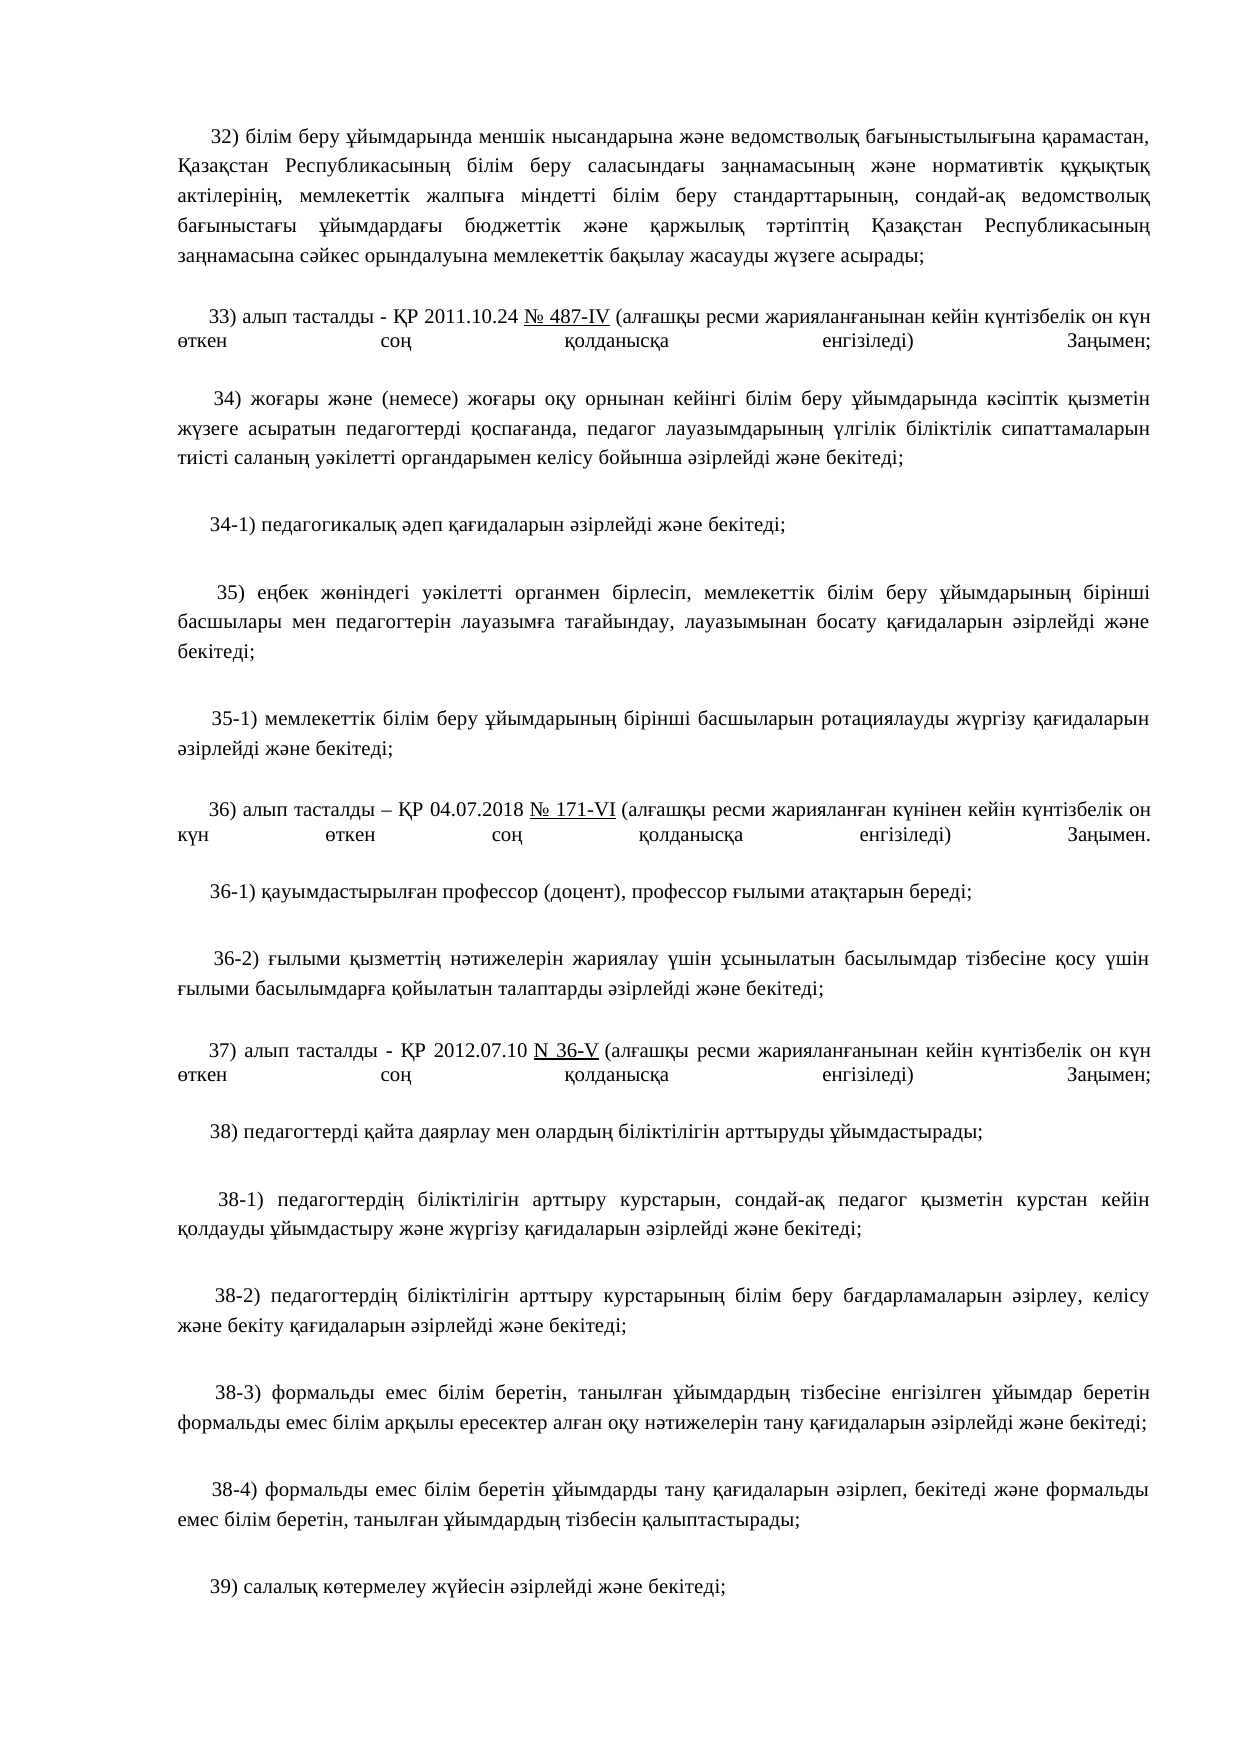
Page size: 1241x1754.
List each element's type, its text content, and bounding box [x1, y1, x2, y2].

text 33) алып тасталды - ҚР 2011.10.24 № 487-ІV (алғашқы ресми жарияланғанынан кейін күнтiзбелiк он күн өткен соң қолданысқа енгiзiледi) Заңымен; [177, 304, 1152, 380]
text 38-1) педагогтердің біліктілігін арттыру курстарын, сондай-ақ педагог қызметін курстан кейін қолдауды ұйымдастыру және жүргізу қағидаларын әзірлейді және бекітеді; [177, 1181, 1152, 1240]
text 38-4) формальды емес білім беретін ұйымдарды тану қағидаларын әзірлеп, бекітеді және формальды емес білім беретін, танылған ұйымдардың тізбесін қалыптастырады; [177, 1472, 1152, 1531]
text 35-1) мемлекеттік білім беру ұйымдарының бірінші басшыларын ротациялауды жүргізу қағидаларын әзірлейді және бекітеді; [177, 701, 1152, 760]
text 32) білім беру ұйымдарында меншік нысандарына және ведомстволық бағыныстылығына қарамастан, Қазақстан Республикасының білім беру саласындағы заңнамасының және нормативтік құқықтық актілерінің, мемлекеттік жалпыға міндетті білім беру стандарттарының, сондай-ақ ведомстволық бағыныстағы ұйымдардағы бюджеттік және қаржылық тәртіптің Қазақстан Республикасының заңнамасына сәйкес орындалуына мемлекеттік бақылау жасауды жүзеге асырады; [177, 118, 1152, 267]
text 36) алып тасталды – ҚР 04.07.2018 № 171-VІ (алғашқы ресми жарияланған күнінен кейін күнтізбелік он күн өткен соң қолданысқа енгізіледі) Заңымен. [177, 797, 1152, 873]
text 36-1) қауымдастырылған профессор (доцент), профессор ғылыми атақтарын береді; [177, 873, 1152, 903]
text 37) алып тасталды - ҚР 2012.07.10 N 36-V (алғашқы ресми жарияланғанынан кейін күнтізбелік он күн өткен соң қолданысқа енгізіледі) Заңымен; [177, 1038, 1152, 1114]
text 34) жоғары және (немесе) жоғары оқу орнынан кейінгі білім беру ұйымдарында кәсіптік қызметін жүзеге асыратын педагогтерді қоспағанда, педагог лауазымдарының үлгілік біліктілік сипаттамаларын тиісті саланың уәкілетті органдарымен келісу бойынша әзірлейді және бекітеді; [177, 380, 1152, 469]
text 38-2) педагогтердің біліктілігін арттыру курстарының білім беру бағдарламаларын әзірлеу, келісу және бекіту қағидаларын әзірлейді және бекітеді; [177, 1278, 1152, 1337]
text 38-3) формальды емес білім беретін, танылған ұйымдардың тізбесіне енгізілген ұйымдар беретін формальды емес білім арқылы ересектер алған оқу нәтижелерін тану қағидаларын әзірлейді және бекітеді; [177, 1375, 1152, 1434]
text 38) педагогтерді қайта даярлау мен олардың біліктілігін арттыруды ұйымдастырады; [177, 1114, 1152, 1143]
text 34-1) педагогикалық әдеп қағидаларын әзірлейді және бекітеді; [177, 507, 1152, 536]
text 39) салалық көтермелеу жүйесін әзірлейді және бекітеді; [177, 1568, 1152, 1598]
text 36-2) ғылыми қызметтің нәтижелерін жариялау үшін ұсынылатын басылымдар тізбесіне қосу үшін ғылыми басылымдарға қойылатын талаптарды әзірлейді және бекітеді; [177, 941, 1152, 1000]
text 35) еңбек жөніндегі уәкілетті органмен бірлесіп, мемлекеттік білім беру ұйымдарының бірінші басшылары мен педагогтерін лауазымға тағайындау, лауазымынан босату қағидаларын әзірлейді және бекітеді; [177, 574, 1152, 663]
